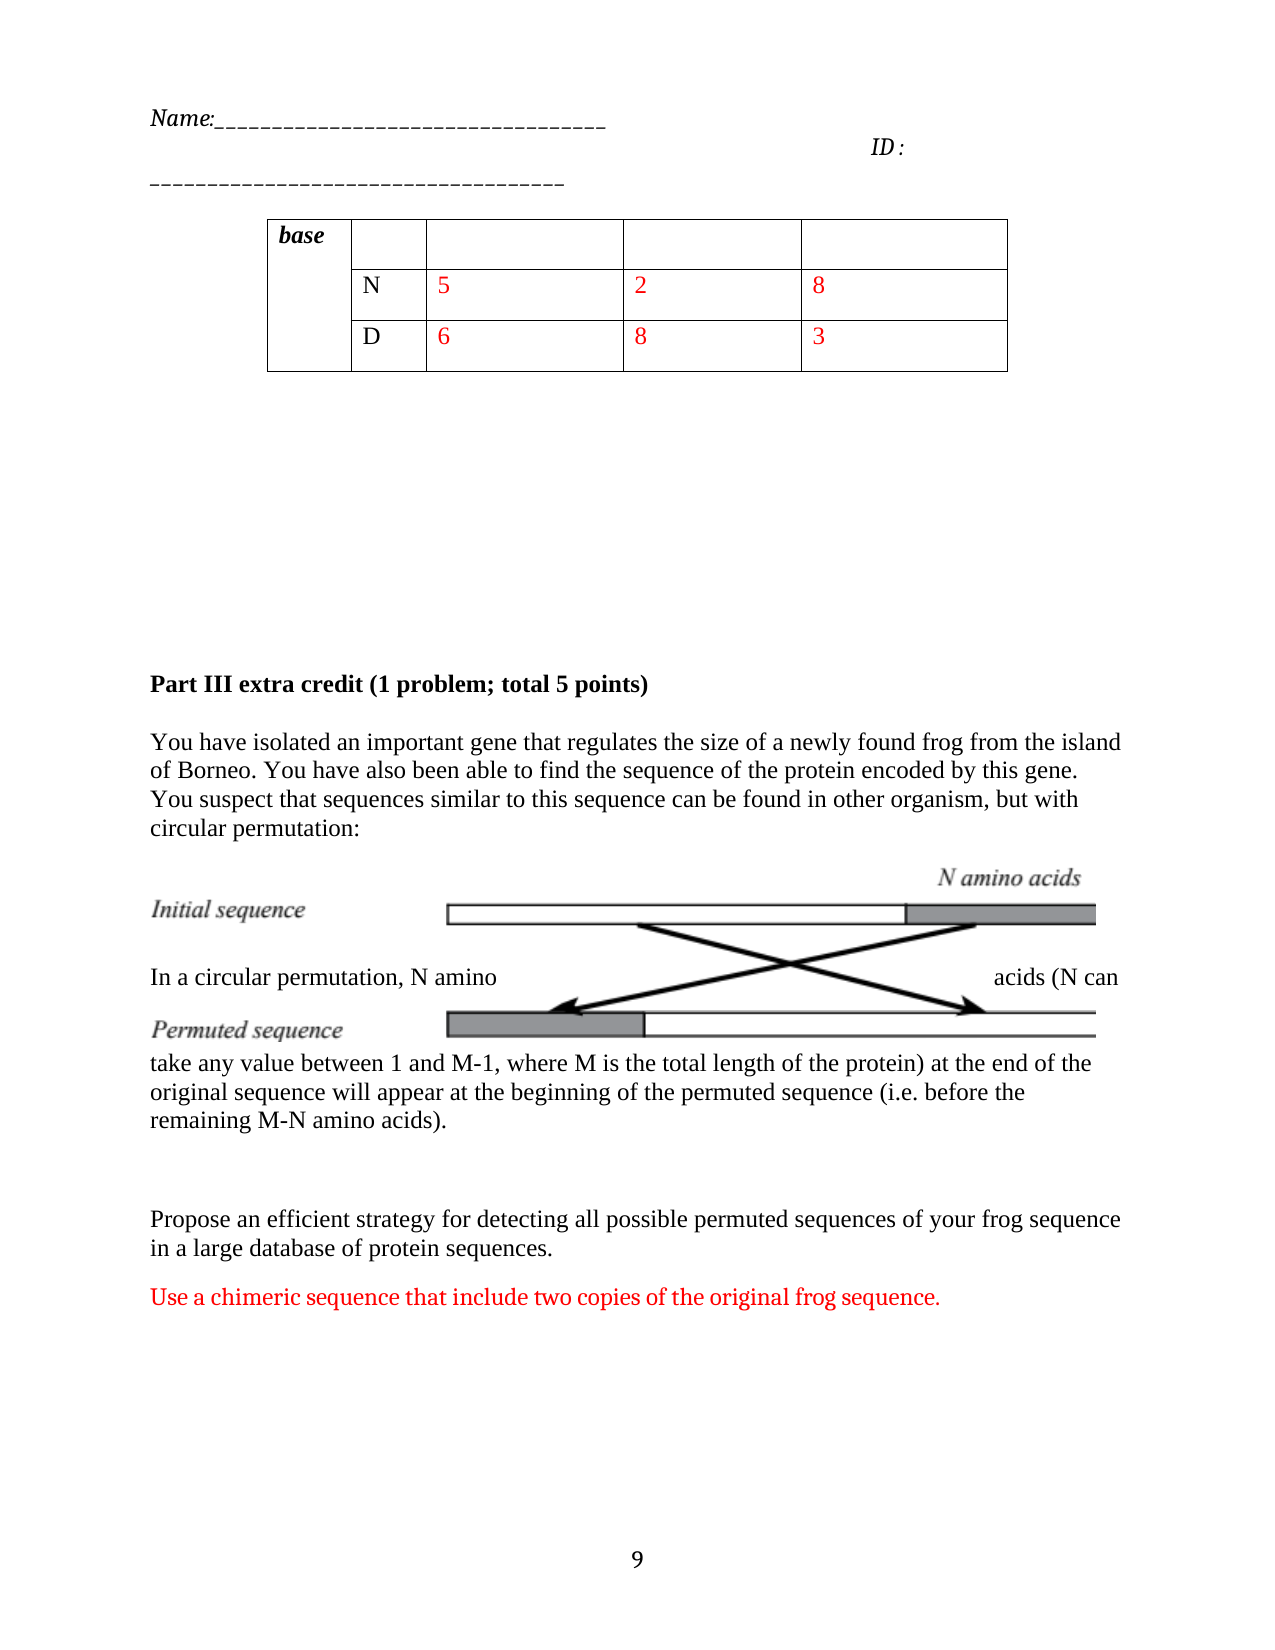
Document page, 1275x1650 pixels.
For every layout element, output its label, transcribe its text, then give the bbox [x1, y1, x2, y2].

table_cell 6 [427, 321, 623, 371]
text You have isolated an important gene that regulates the size of a newly found frog from the island of Borneo. You have also been able to find the sequence of the protein encoded by this gene. You suspect that sequences similar to this sequence can be found in other organism, but with circular permutation: [150, 727, 1125, 842]
text In a circular permutation, N amino acids (N can take any value between 1 and M-1, where M is the total length of the protein) at the end of the original sequence will appear at the beginning of the permuted sequence (i.e. before the remaining M-N amino acids). [150, 962, 1125, 1134]
table_cell 5 [427, 270, 623, 320]
table_cell K [352, 220, 426, 269]
table_cell 4 [624, 220, 801, 269]
table_cell N [352, 270, 426, 320]
table_cell D [352, 321, 426, 371]
table_cell 7 [802, 220, 1007, 269]
table_cell 8 [802, 270, 1007, 320]
table_cell First base [268, 220, 351, 371]
text Propose an efficient strategy for detecting all possible permuted sequences of your frog sequence in a large database of protein sequences. [150, 1204, 1125, 1262]
table_cell 2 [624, 270, 801, 320]
table_cell 8 [624, 321, 801, 371]
text Use a chimeric sequence that include two copies of the original frog sequence. [150, 1283, 1125, 1312]
table_cell 1 [427, 220, 623, 269]
table_cell 3 [802, 321, 1007, 371]
text Part III extra credit (1 problem; total 5 points) [150, 669, 1125, 698]
